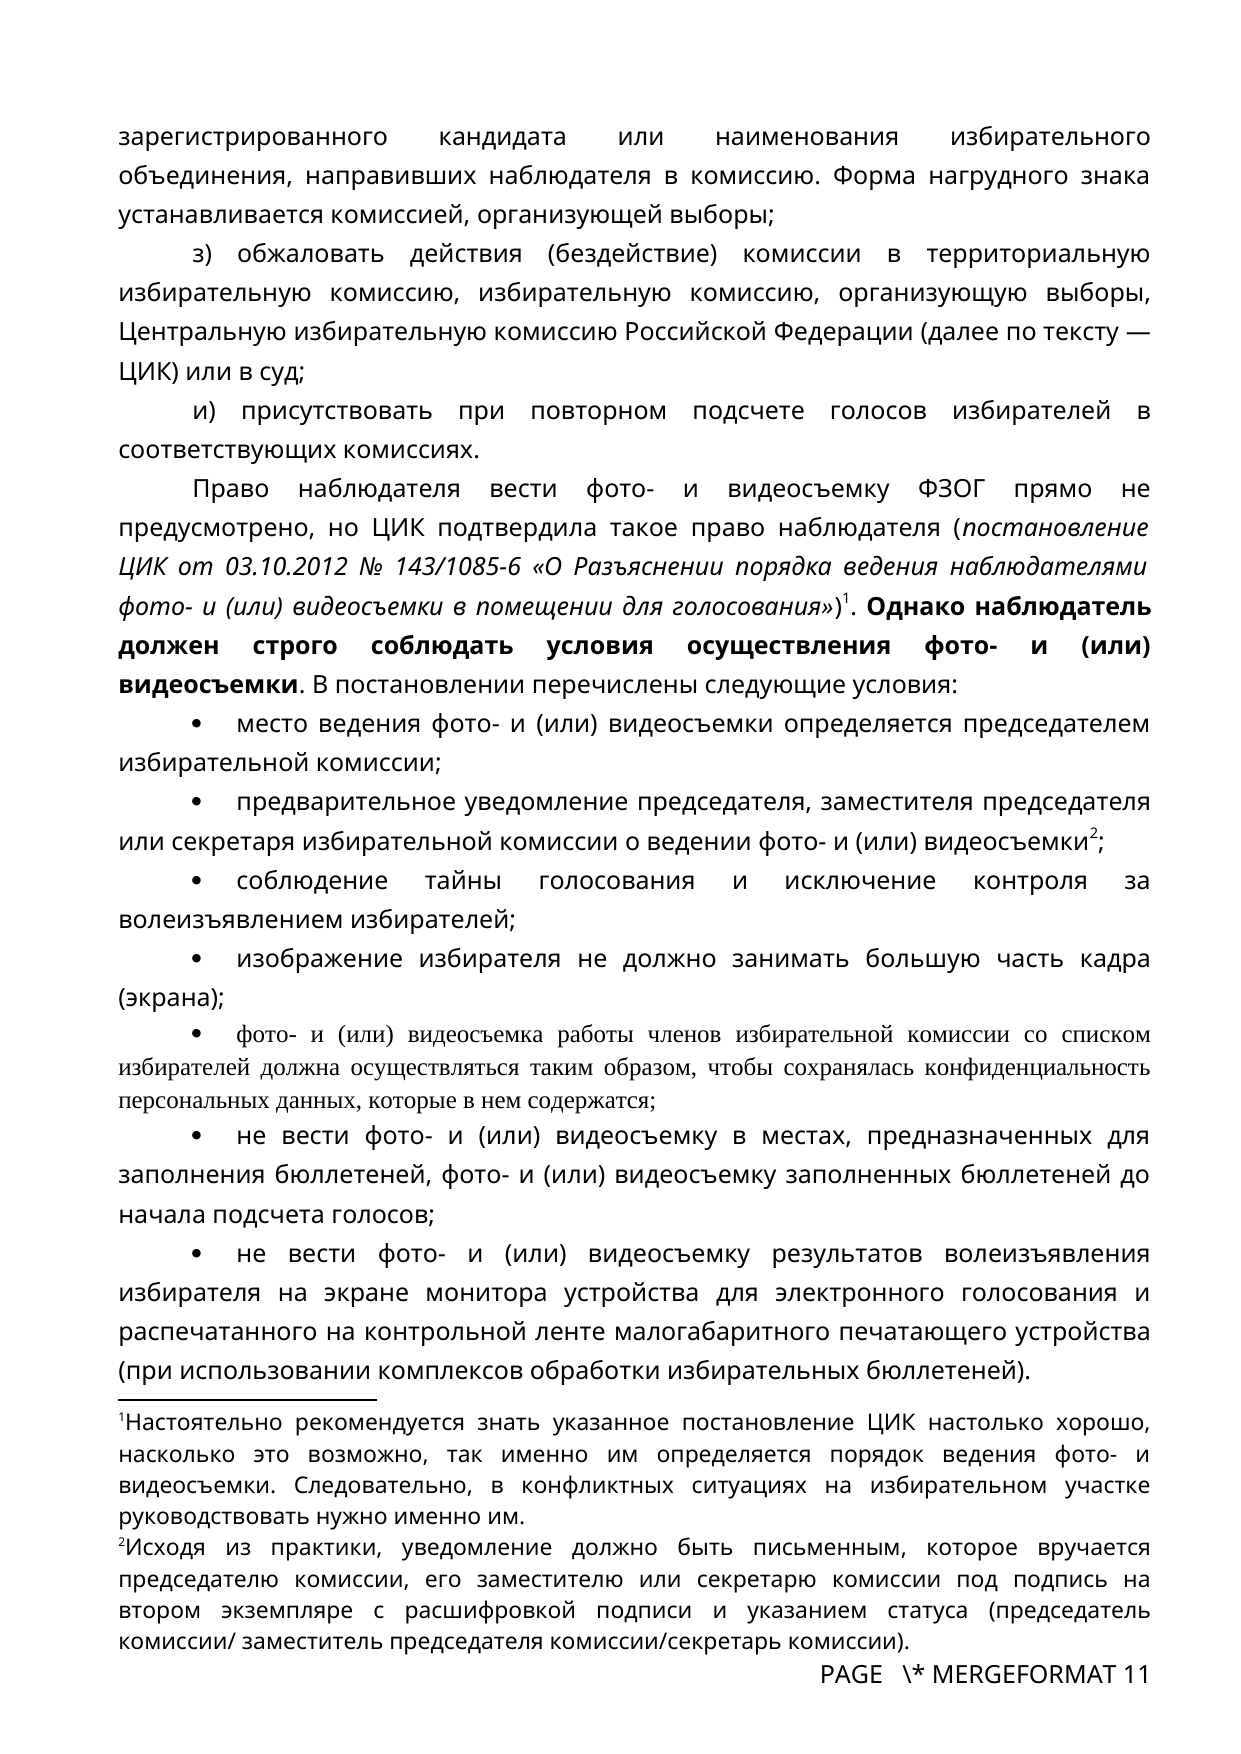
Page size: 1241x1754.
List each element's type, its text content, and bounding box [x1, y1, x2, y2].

list место ведения фото- и (или) видеосъемки определяется председателем избирательной комиссии; [118, 706, 1152, 779]
text Право наблюдателя вести фото- и видеосъемку ФЗОГ прямо не предусмотрено, но ЦИК подтвердила такое право наблюдателя (постановление ЦИК от 03.10.2012 № 143/1085-6 «О Разъяснении порядка ведения наблюдателями фото- и (или) видеосъемки в помещении для голосования»). Однако наблюдатель должен строго соблюдать условия осуществления фото- и (или) видеосъемки. В постановлении перечислены следующие условия: [118, 471, 1152, 701]
list не вести фото- и (или) видеосъемку в местах, предназначенных для заполнения бюллетеней, фото- и (или) видеосъемку заполненных бюллетеней до начала подсчета голосов; [118, 1118, 1152, 1230]
text з) обжаловать действия (бездействие) комиссии в территориальную избирательную комиссию, избирательную комиссию, организующую выборы, Центральную избирательную комиссию Российской Федерации (далее по тексту — ЦИК) или в суд; [118, 236, 1152, 387]
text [118, 118, 1152, 231]
list фото- и (или) видеосъемка работы членов избирательной комиссии со списком избирателей должна осуществляться таким образом, чтобы сохранялась конфиденциальность персональных данных, которые в нем содержатся; [118, 1019, 1152, 1114]
text и) присутствовать при повторном подсчете голосов избирателей в соответствующих комиссиях. [118, 392, 1152, 466]
list не вести фото- и (или) видеосъемку результатов волеизъявления избирателя на экране монитора устройства для электронного голосования и распечатанного на контрольной ленте малогабаритного печатающего устройства (при использовании комплексов обработки избирательных бюллетеней). [118, 1236, 1152, 1387]
list соблюдение тайны голосования и исключение контроля за волеизъявлением избирателей; [118, 862, 1152, 936]
list предварительное уведомление председателя, заместителя председателя или секретаря избирательной комиссии о ведении фото- и (или) видеосъемки; [118, 784, 1152, 857]
list изображение избирателя не должно занимать большую часть кадра (экрана); [118, 941, 1152, 1014]
